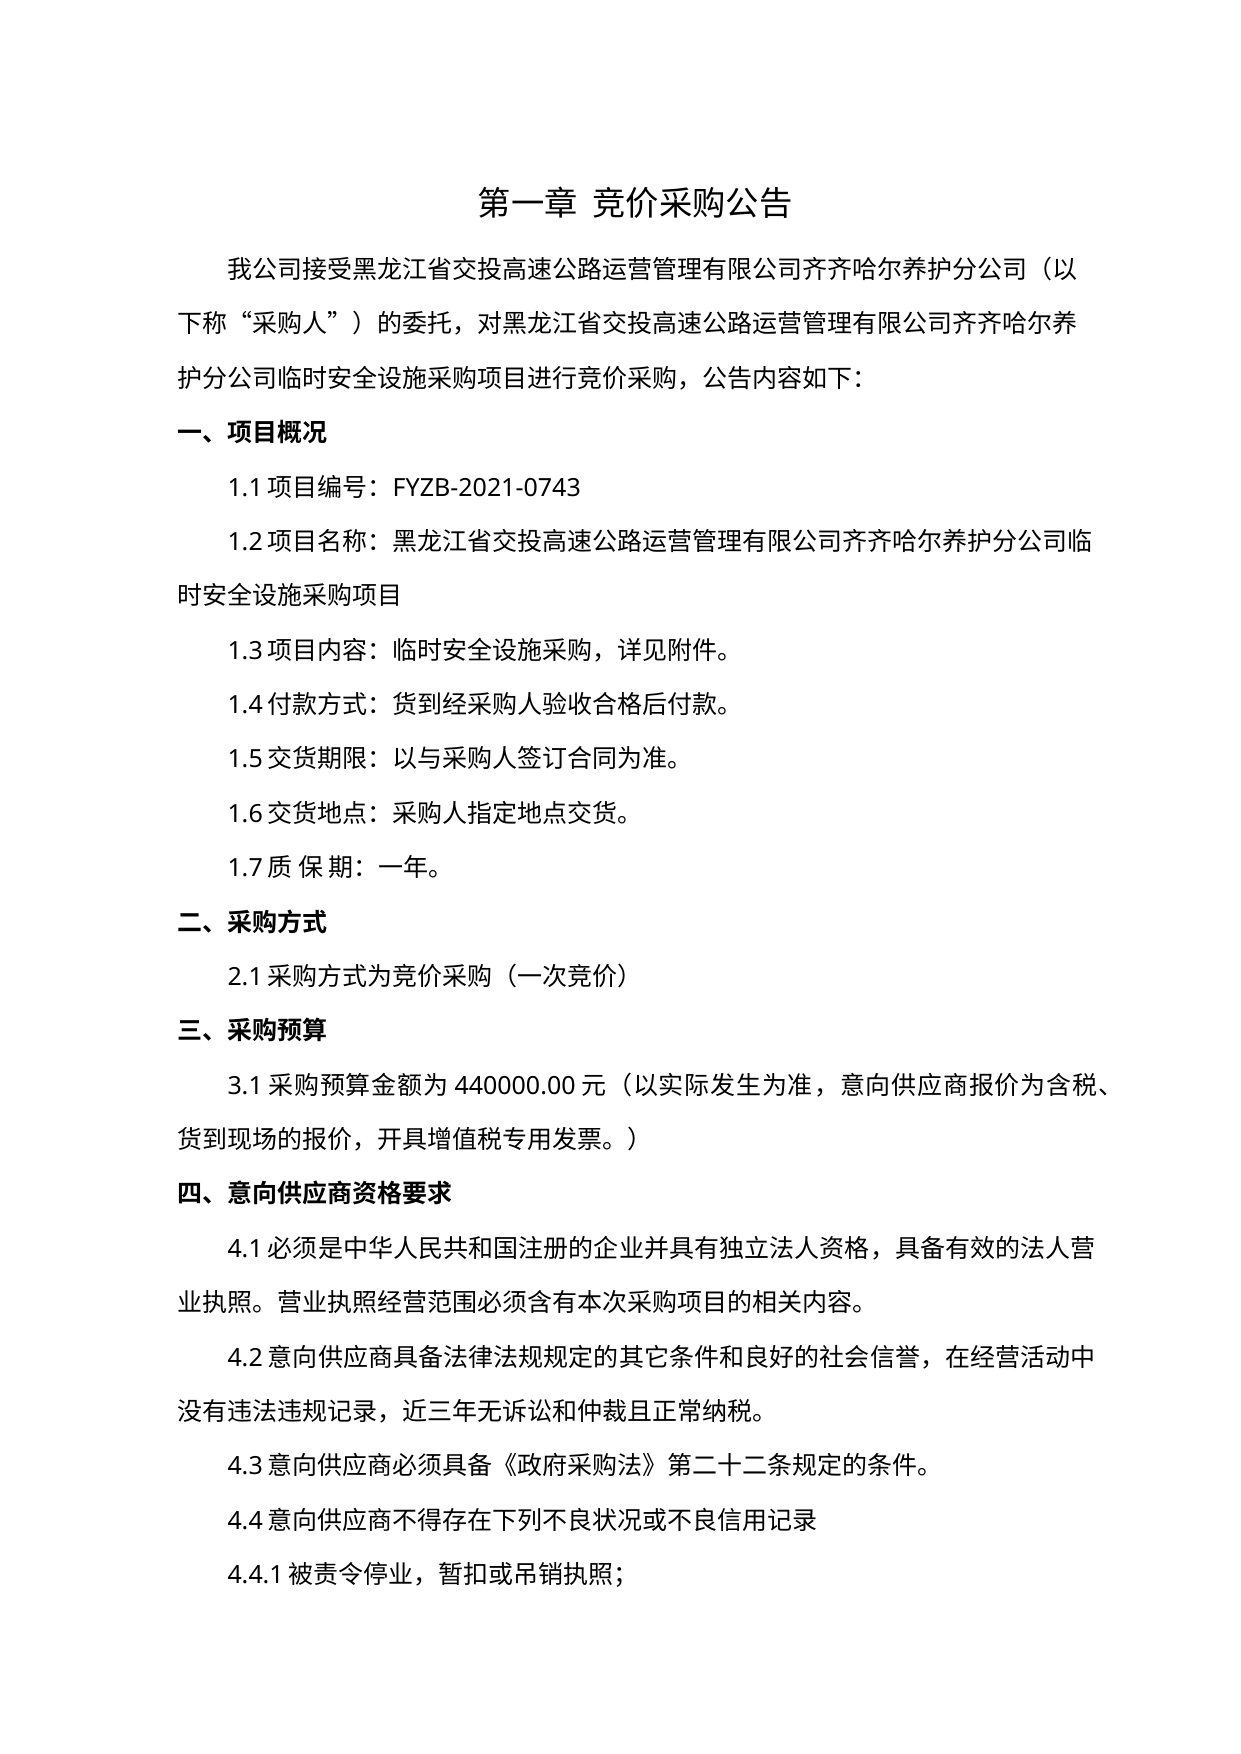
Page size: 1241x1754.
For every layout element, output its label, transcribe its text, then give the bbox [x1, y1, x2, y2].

text 2.1采购方式为竞价采购（一次竞价） [177, 956, 1092, 993]
text 1.7质 保 期：一年。 [177, 848, 1092, 884]
subtitle 第一章 竞价采购公告 [177, 177, 1092, 225]
text 我公司接受黑龙江省交投高速公路运营管理有限公司齐齐哈尔养护分公司（以下称“采购人”）的委托，对黑龙江省交投高速公路运营管理有限公司齐齐哈尔养护分公司临时安全设施采购项目进行竞价采购，公告内容如下： [177, 249, 1092, 394]
text 4.4意向供应商不得存在下列不良状况或不良信用记录 [177, 1500, 1092, 1536]
text 4.4.1被责令停业，暂扣或吊销执照； [177, 1554, 1092, 1591]
text 1.5交货期限：以与采购人签订合同为准。 [177, 739, 1092, 775]
subtitle 四、意向供应商资格要求 [177, 1174, 1092, 1210]
text 1.2项目名称：黑龙江省交投高速公路运营管理有限公司齐齐哈尔养护分公司临时安全设施采购项目 [177, 521, 1092, 612]
subtitle 二、采购方式 [177, 902, 1092, 938]
text 4.1必须是中华人民共和国注册的企业并具有独立法人资格，具备有效的法人营业执照。营业执照经营范围必须含有本次采购项目的相关内容。 [177, 1228, 1098, 1319]
subtitle 三、采购预算 [177, 1011, 1092, 1047]
text 4.3意向供应商必须具备《政府采购法》第二十二条规定的条件。 [177, 1446, 1092, 1482]
text 1.4付款方式：货到经采购人验收合格后付款。 [177, 684, 1092, 721]
subtitle 一、项目概况 [177, 413, 1092, 449]
text 1.3项目内容：临时安全设施采购，详见附件。 [177, 630, 1092, 666]
text 1.1项目编号：FYZB-2021-0743 [177, 467, 1005, 503]
text 3.1采购预算金额为440000.00元（以实际发生为准，意向供应商报价为含税、货到现场的报价，开具增值税专用发票。） [177, 1065, 1098, 1156]
text 4.2意向供应商具备法律法规规定的其它条件和良好的社会信誉，在经营活动中没有违法违规记录，近三年无诉讼和仲裁且正常纳税。 [177, 1337, 1098, 1428]
text 1.6交货地点：采购人指定地点交货。 [177, 793, 1092, 829]
